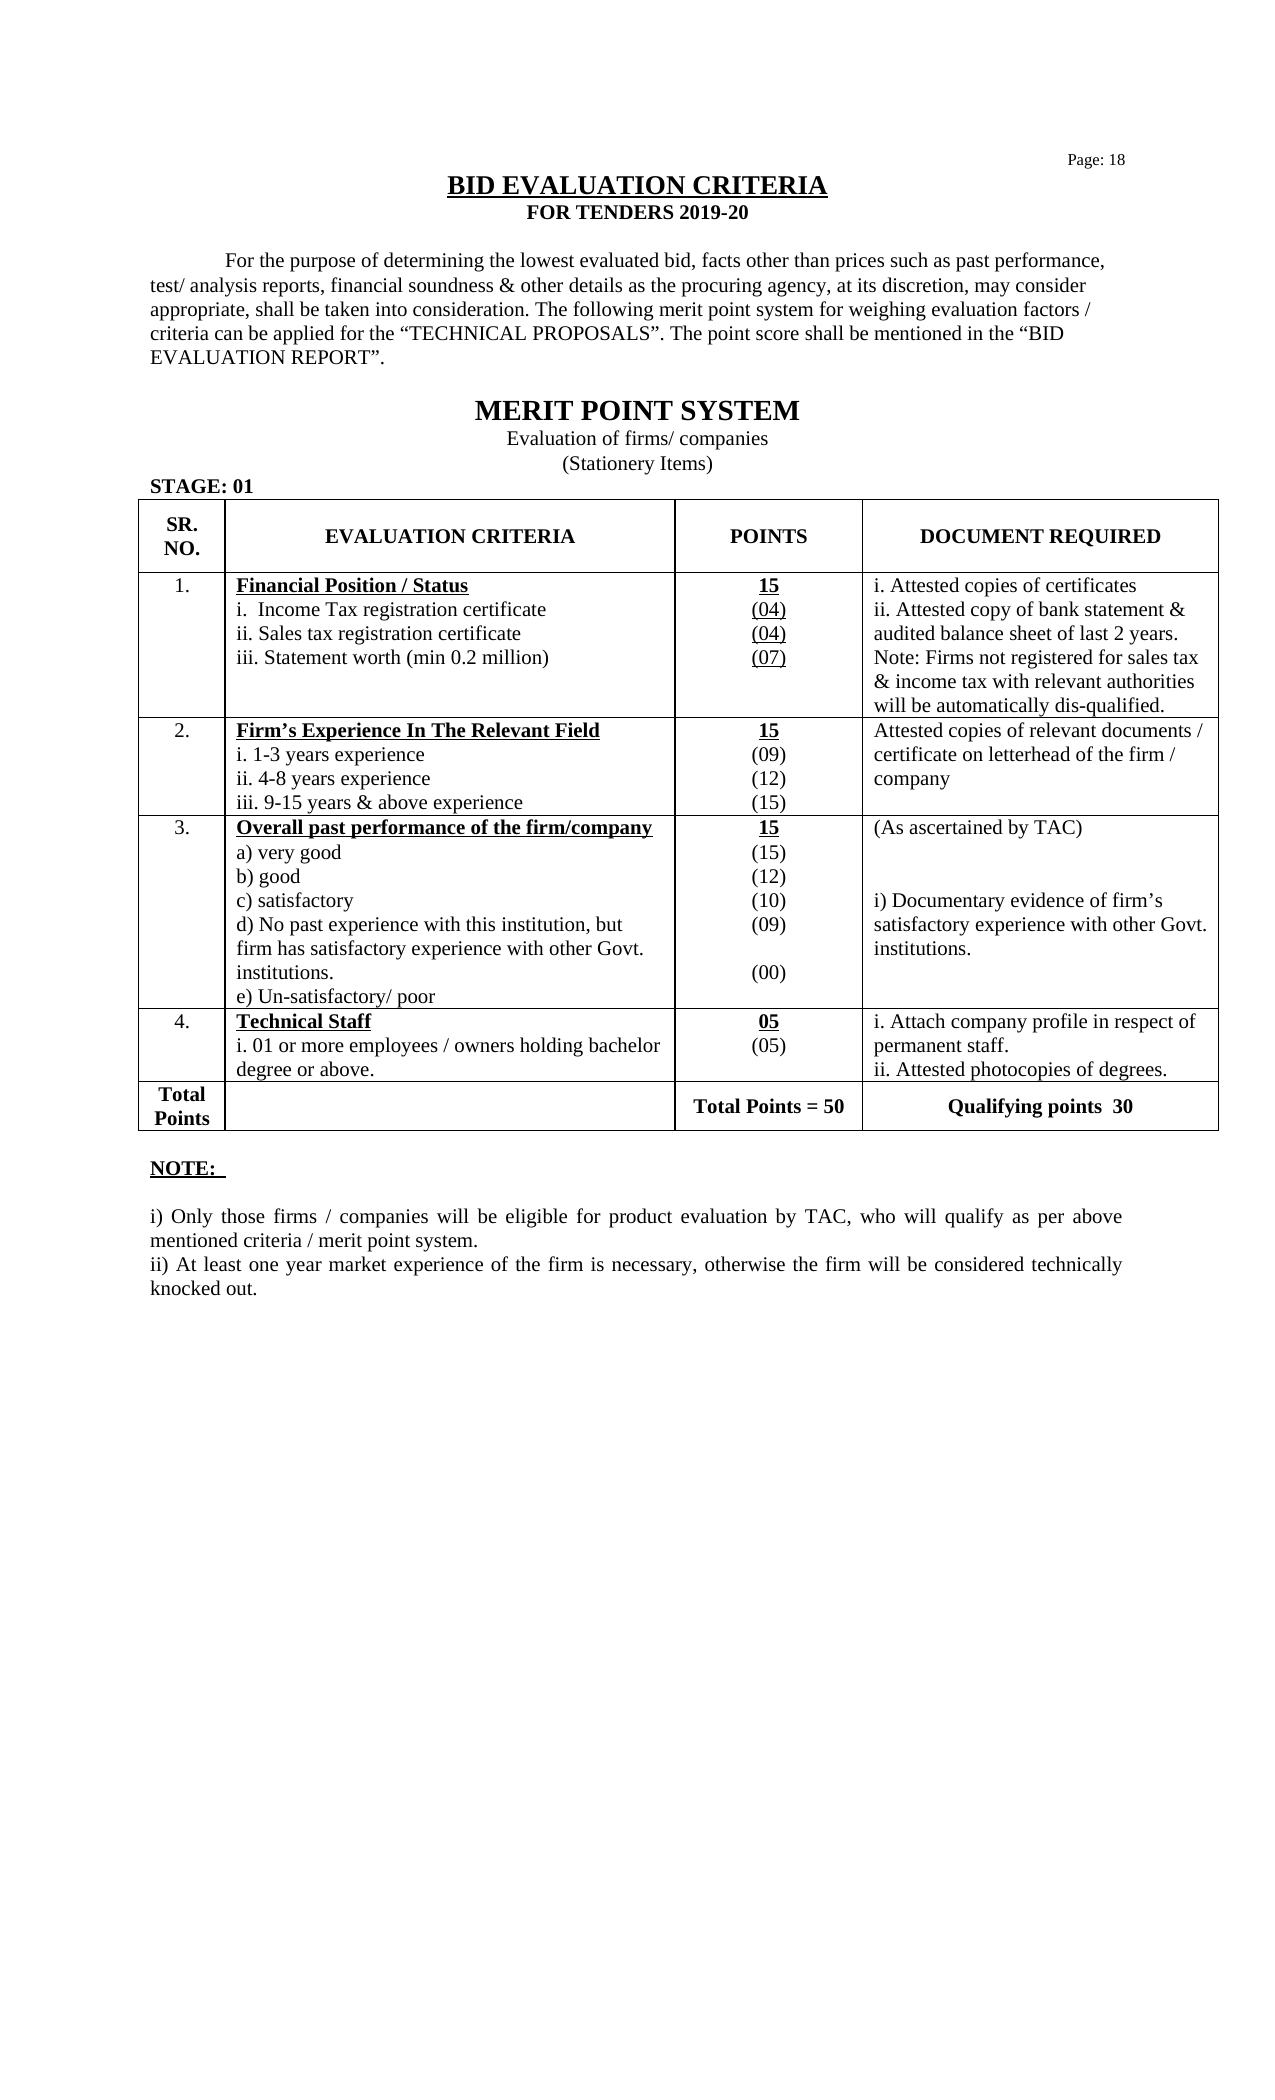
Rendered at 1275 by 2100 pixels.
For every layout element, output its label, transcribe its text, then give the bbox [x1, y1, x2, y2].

text Evaluation of firms/ companies [150, 426, 1125, 450]
table_cell 1. [139, 573, 224, 717]
table_header DOCUMENT REQUIRED [863, 500, 1218, 572]
table_cell Overall past performance of the firm/company a) very good b) good c) satisfactory d) No past experience with this institution, but firm has satisfactory experience with other Govt. institutions. e) Un-satisfactory/ poor [226, 816, 674, 1008]
table_cell (As ascertained by TAC) i) Documentary evidence of firm’s satisfactory experience with other Govt. institutions. [863, 816, 1218, 1008]
text FOR TENDERS 2019-20 [150, 200, 1125, 224]
text Page: 18 [150, 150, 1125, 169]
table_cell 15 (15) (12) (10) (09) (00) [676, 816, 862, 1008]
text BID EVALUATION CRITERIA [150, 169, 1125, 200]
table_cell i. Attested copies of certificates ii. Attested copy of bank statement & audited balance sheet of last 2 years. Note: Firms not registered for sales tax & income tax with relevant authorities will be automatically dis-qualified. [863, 573, 1218, 717]
table_cell Firm’s Experience In The Relevant Field i. 1-3 years experience ii. 4-8 years experience iii. 9-15 years & above experience [226, 718, 674, 814]
table_header POINTS [676, 500, 862, 572]
text ii) At least one year market experience of the firm is necessary, otherwise the firm will be considered technically knocked out. [150, 1252, 1125, 1300]
table_cell 2. [139, 718, 224, 814]
text (Stationery Items) [150, 450, 1125, 474]
table_cell Financial Position / Status i. Income Tax registration certificate ii. Sales tax registration certificate iii. Statement worth (min 0.2 million) [226, 573, 674, 717]
table_cell 3. [139, 816, 224, 1008]
text STAGE: 01 [150, 474, 1125, 498]
text MERIT POINT SYSTEM [150, 393, 1125, 426]
table_cell Technical Staff i. 01 or more employees / owners holding bachelor degree or above. [226, 1009, 674, 1081]
table_cell i. Attach company profile in respect of permanent staff. ii. Attested photocopies of degrees. [863, 1009, 1218, 1081]
table_cell Attested copies of relevant documents / certificate on letterhead of the firm / company [863, 718, 1218, 814]
table_cell Qualifying points 30 [863, 1082, 1218, 1130]
table_cell 15 (09) (12) (15) [676, 718, 862, 814]
table_cell 05 (05) [676, 1009, 862, 1081]
table_header SR. NO. [139, 500, 224, 572]
table_cell Total Points [139, 1082, 224, 1130]
text NOTE: [150, 1156, 1125, 1179]
table_cell 4. [139, 1009, 224, 1081]
table_cell [226, 1082, 674, 1130]
text For the purpose of determining the lowest evaluated bid, facts other than prices such as past performance, test/ analysis reports, financial soundness & other details as the procuring agency, at its discretion, may consider appropriate, shall be taken into consideration. The following merit point system for weighing evaluation factors / criteria can be applied for the “TECHNICAL PROPOSALS”. The point score shall be mentioned in the “BID EATION REPORT”. [150, 248, 1125, 369]
text i) Only those firms / companies will be eligible for product evaluation by TAC, who will qualify as per above mentioned criteria / merit point system. [150, 1204, 1125, 1252]
table_cell Total Points = 50 [676, 1082, 862, 1130]
table_cell 15 (04) (04) (07) [676, 573, 862, 717]
table_header EVALUATION CRITERIA [226, 500, 674, 572]
